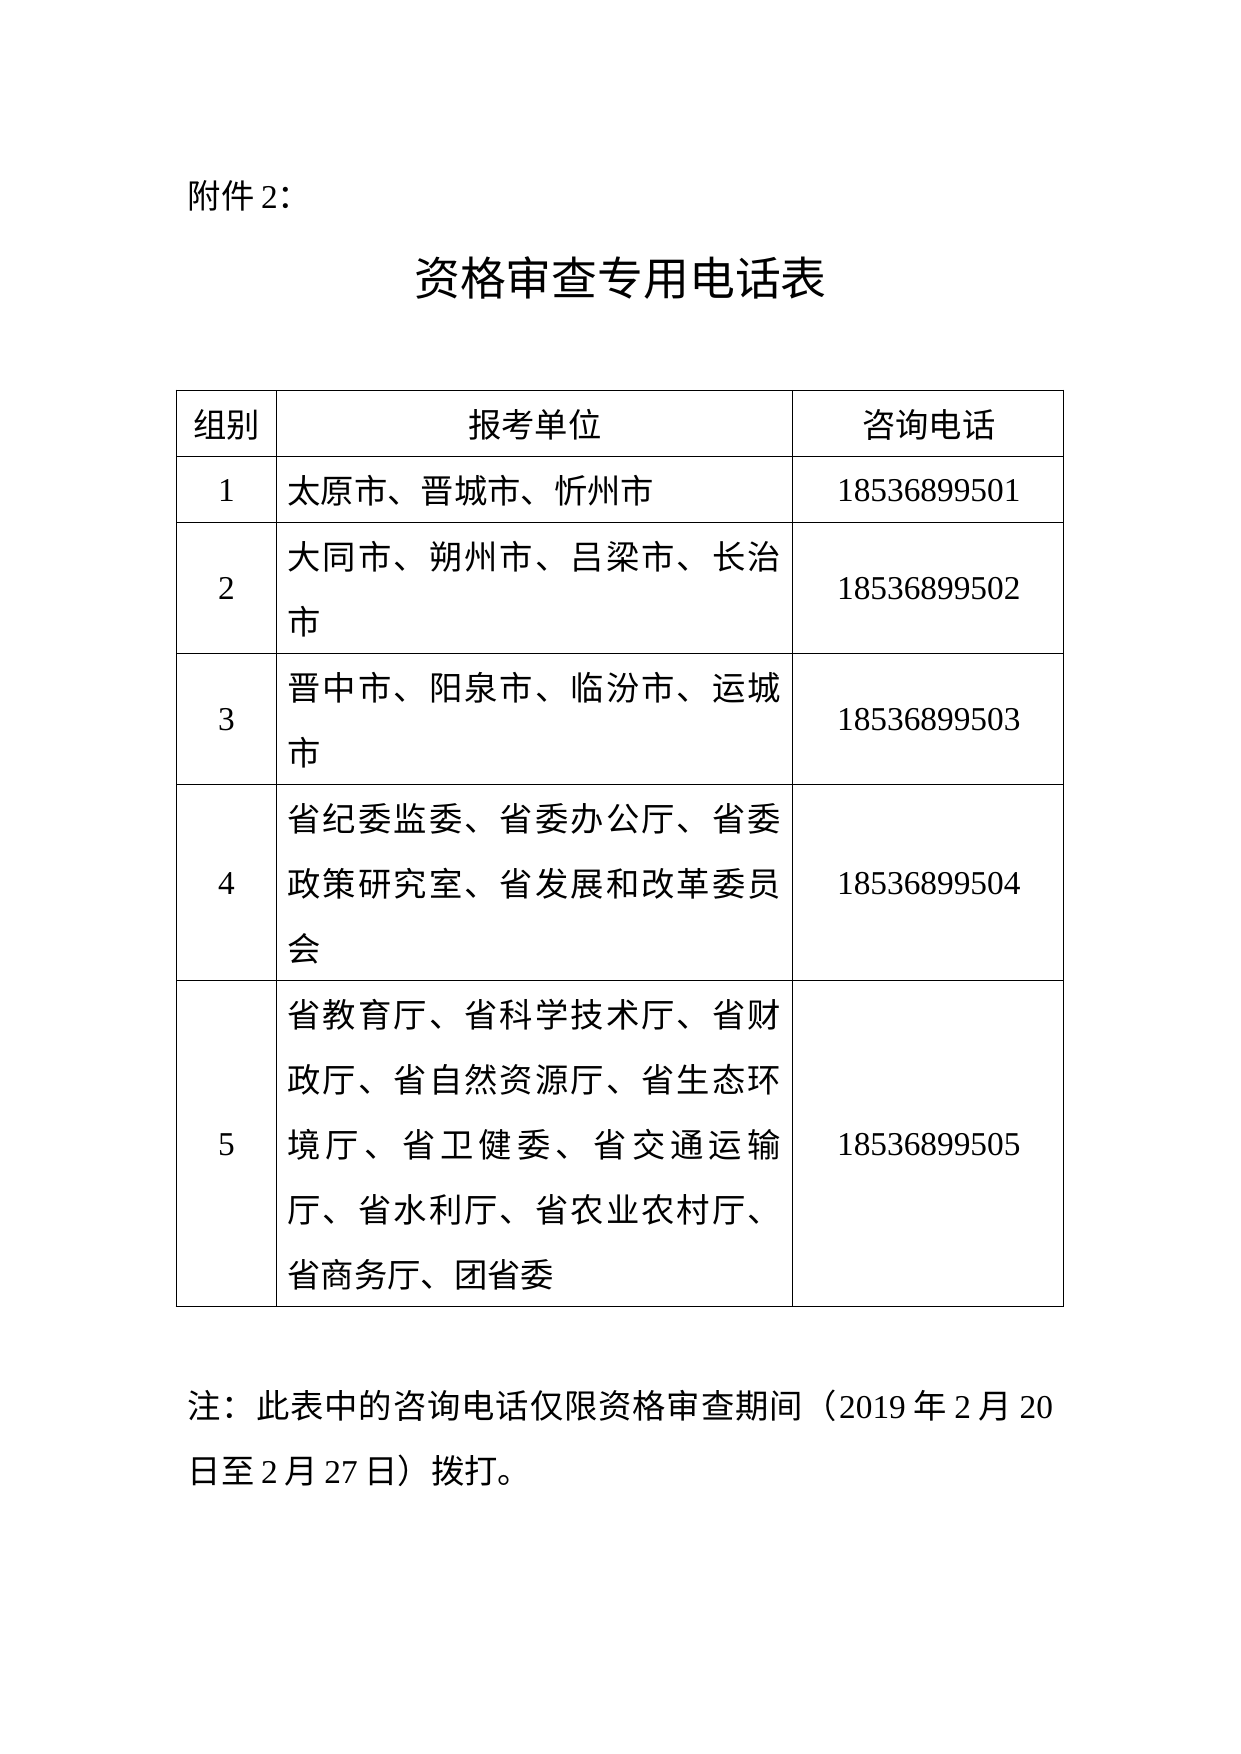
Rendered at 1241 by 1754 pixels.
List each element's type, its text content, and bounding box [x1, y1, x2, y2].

table_cell 太原市、晋城市、忻州市 [277, 457, 792, 522]
table_cell 18536899505 [793, 981, 1063, 1306]
table_cell 18536899501 [793, 457, 1063, 522]
table_cell 省纪委监委、省委办公厅、省委政策研究室、省发展和改革委员会 [277, 785, 792, 980]
table_cell 18536899504 [793, 785, 1063, 980]
text 附件2： [187, 162, 1053, 227]
table_cell 1 [177, 457, 276, 522]
table_header 咨询电话 [793, 391, 1063, 456]
table_cell 5 [177, 981, 276, 1306]
table_cell 18536899502 [793, 523, 1063, 653]
table_cell 大同市、朔州市、吕梁市、长治市 [277, 523, 792, 653]
table_header 组别 [177, 391, 276, 456]
table_cell 晋中市、阳泉市、临汾市、运城市 [277, 654, 792, 784]
text 资格审查专用电话表 [187, 227, 1053, 324]
table_cell 18536899503 [793, 654, 1063, 784]
table_cell 4 [177, 785, 276, 980]
text 注：此表中的咨询电话仅限资格审查期间（2019年2月20日至2月27日）拨打。 [187, 1372, 1053, 1502]
table_cell 3 [177, 654, 276, 784]
table_cell 2 [177, 523, 276, 653]
table_cell 省教育厅、省科学技术厅、省财政厅、省自然资源厅、省生态环境厅、省卫健委、省交通运输厅、省水利厅、省农业农村厅、省商务厅、团省委 [277, 981, 792, 1306]
table_header 报考单位 [277, 391, 792, 456]
